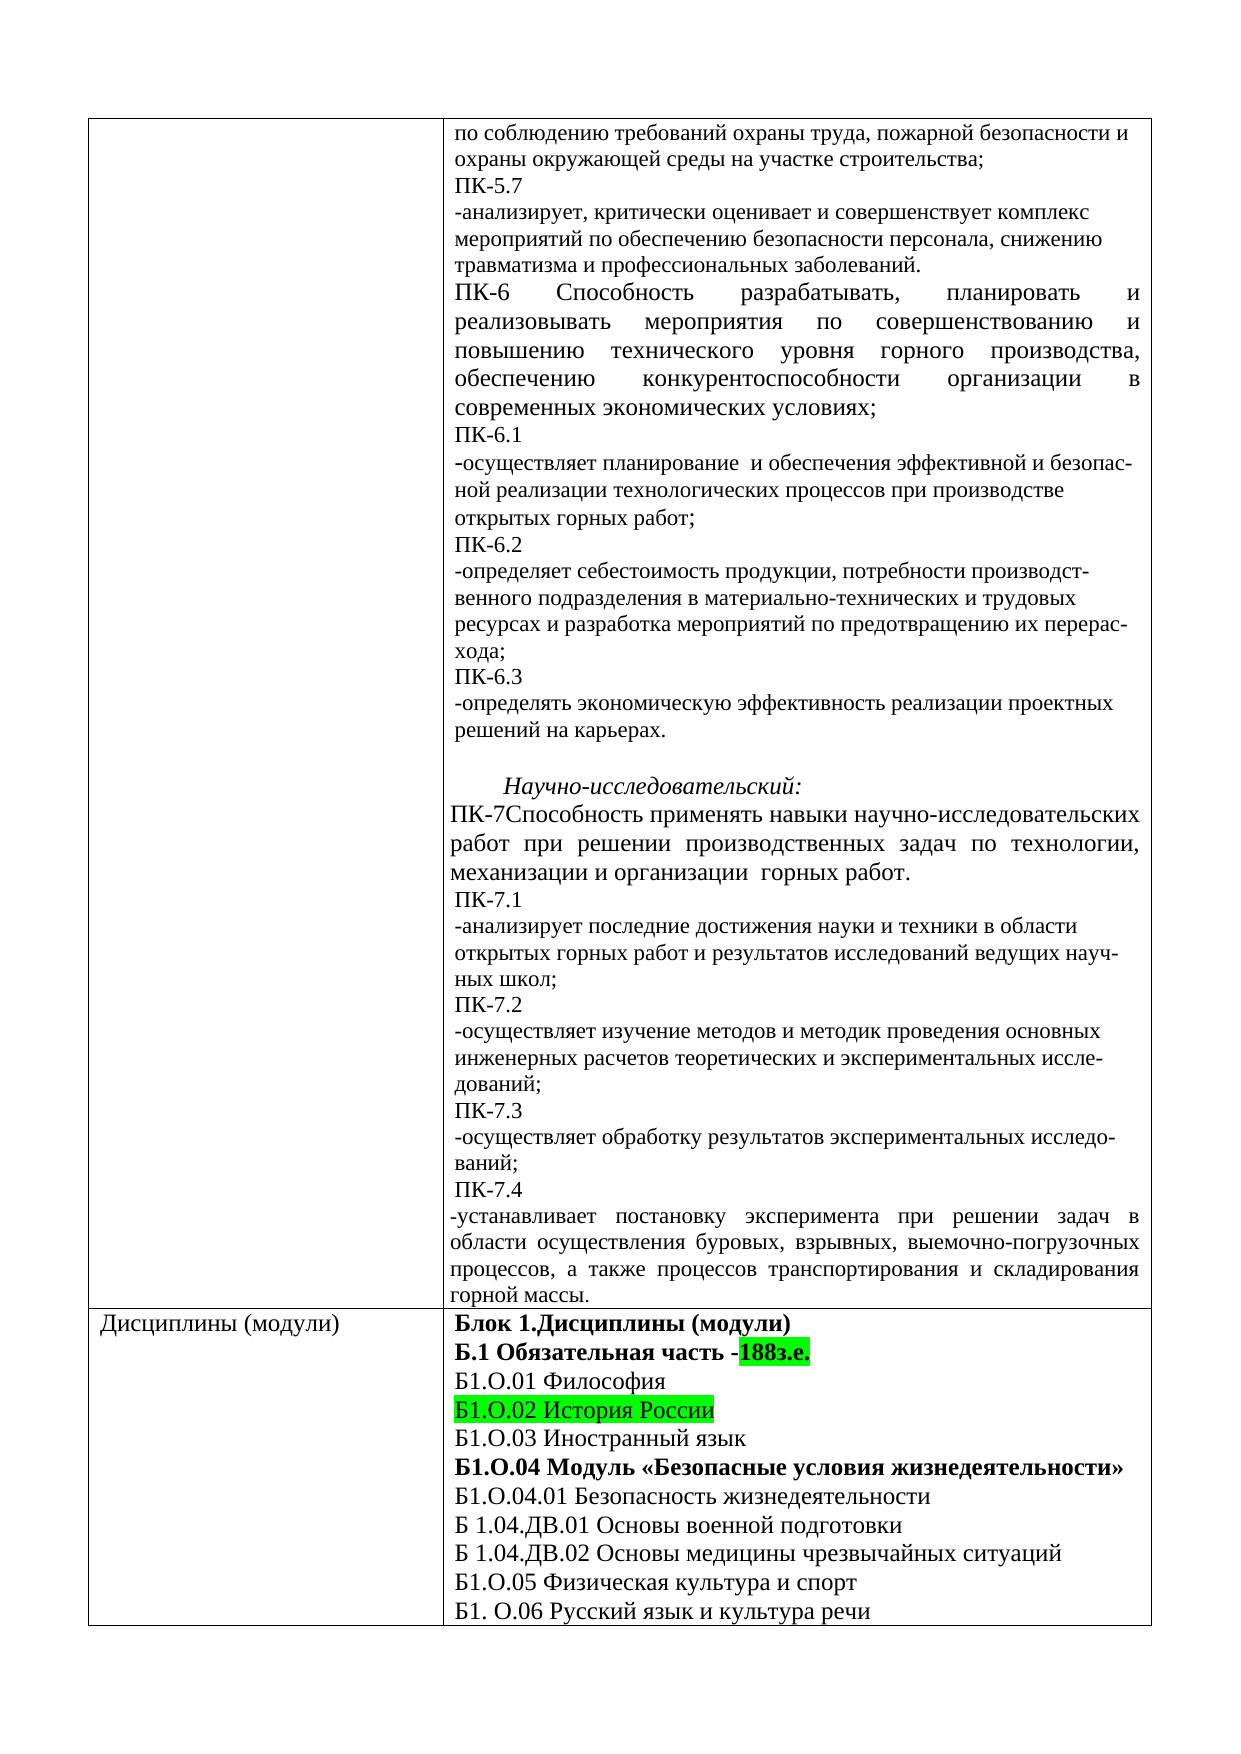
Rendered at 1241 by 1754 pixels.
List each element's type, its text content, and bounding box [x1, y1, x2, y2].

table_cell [89, 119, 443, 1307]
table_cell Дисциплины (модули) [89, 1309, 443, 1625]
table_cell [444, 119, 1151, 1307]
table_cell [444, 1309, 1151, 1625]
